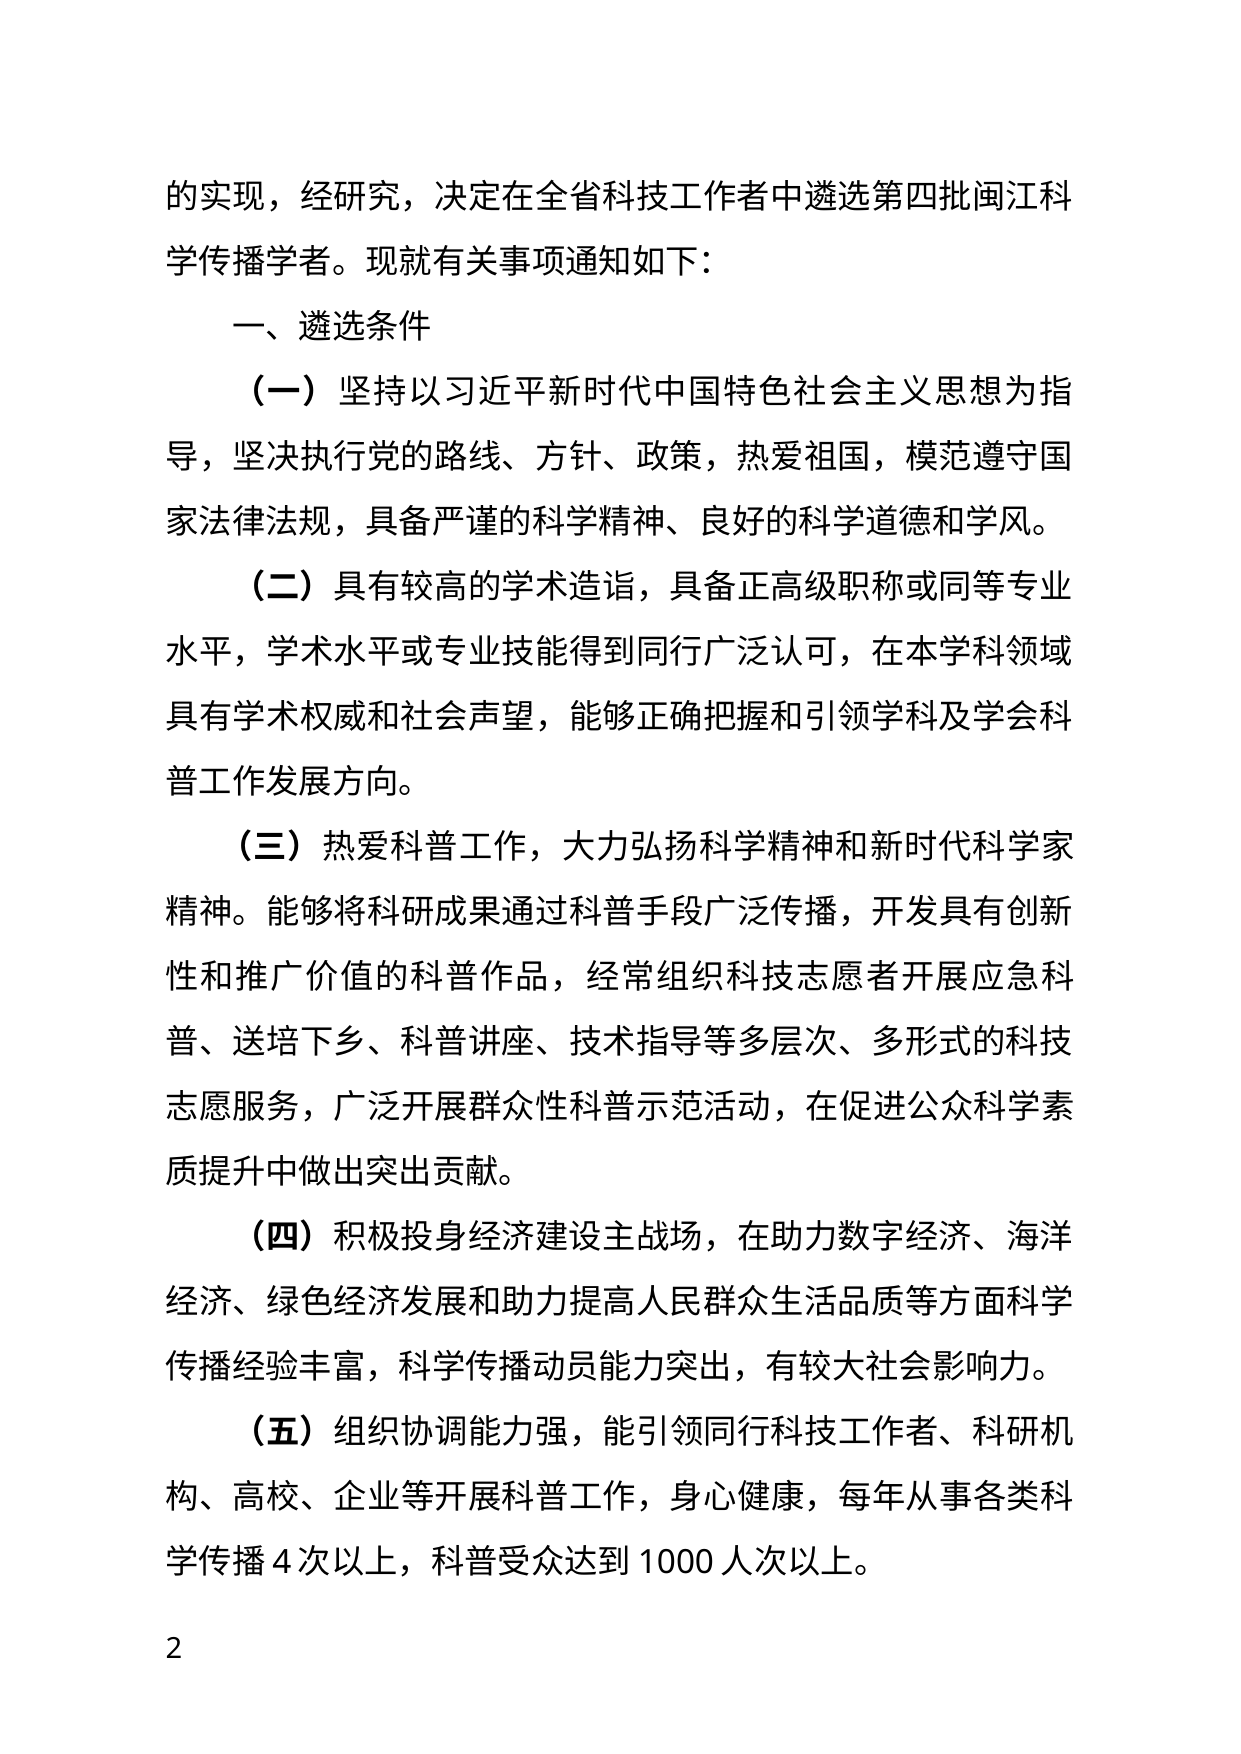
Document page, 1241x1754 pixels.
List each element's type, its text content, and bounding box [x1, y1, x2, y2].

text （三）热爱科普工作，大力弘扬科学精神和新时代科学家精神。能够将科研成果通过科普手段广泛传播，开发具有创新性和推广价值的科普作品，经常组织科技志愿者开展应急科普、送培下乡、科普讲座、技术指导等多层次、多形式的科技志愿服务，广泛开展群众性科普示范活动，在促进公众科学素质提升中做出突出贡献。 [165, 812, 1075, 1015]
text 一、遴选条件 [165, 292, 1075, 357]
text （一）坚持以习近平新时代中国特色社会主义思想为指导，坚决执行党的路线、方针、政策，热爱祖国，模范遵守国家法律法规，具备严谨的科学精神、良好的科学道德和学风。 [165, 357, 1075, 552]
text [165, 162, 1075, 292]
text （四）积极投身经济建设主战场，在助力数字经济、海洋经济、绿色经济发展和助力提高人民群众生活品质等方面科学传播经验丰富，科学传播动员能力突出，有较大社会影响力。 [165, 1323, 1075, 1397]
text （二）具有较高的学术造诣，具备正高级职称或同等专业水平，学术水平或专业技能得到同行广泛认可，在本学科领域具有学术权威和社会声望，能够正确把握和引领学科及学会科普工作发展方向。 [165, 552, 1075, 812]
text （五）组织协调能力强，能引领同行科技工作者、科研机构、高校、企业等开展科普工作，身心健康，每年从事各类科学传播4次以上，科普受众达到1000人次以上。 [165, 1397, 1075, 1592]
text （四）积极投身经济建设主战场，在助力数字经济、海洋经济、绿色经济发展和助力提高人民群众生活品质等方面科学传播经验丰富，科学传播动员能力突出，有较大社会影响力。 [165, 1202, 1075, 1275]
text （三）热爱科普工作，大力弘扬科学精神和新时代科学家精神。能够将科研成果通过科普手段广泛传播，开发具有创新性和推广价值的科普作品，经常组织科技志愿者开展应急科普、送培下乡、科普讲座、技术指导等多层次、多形式的科技志愿服务，广泛开展群众性科普示范活动，在促进公众科学素质提升中做出突出贡献。 [165, 1063, 1075, 1202]
